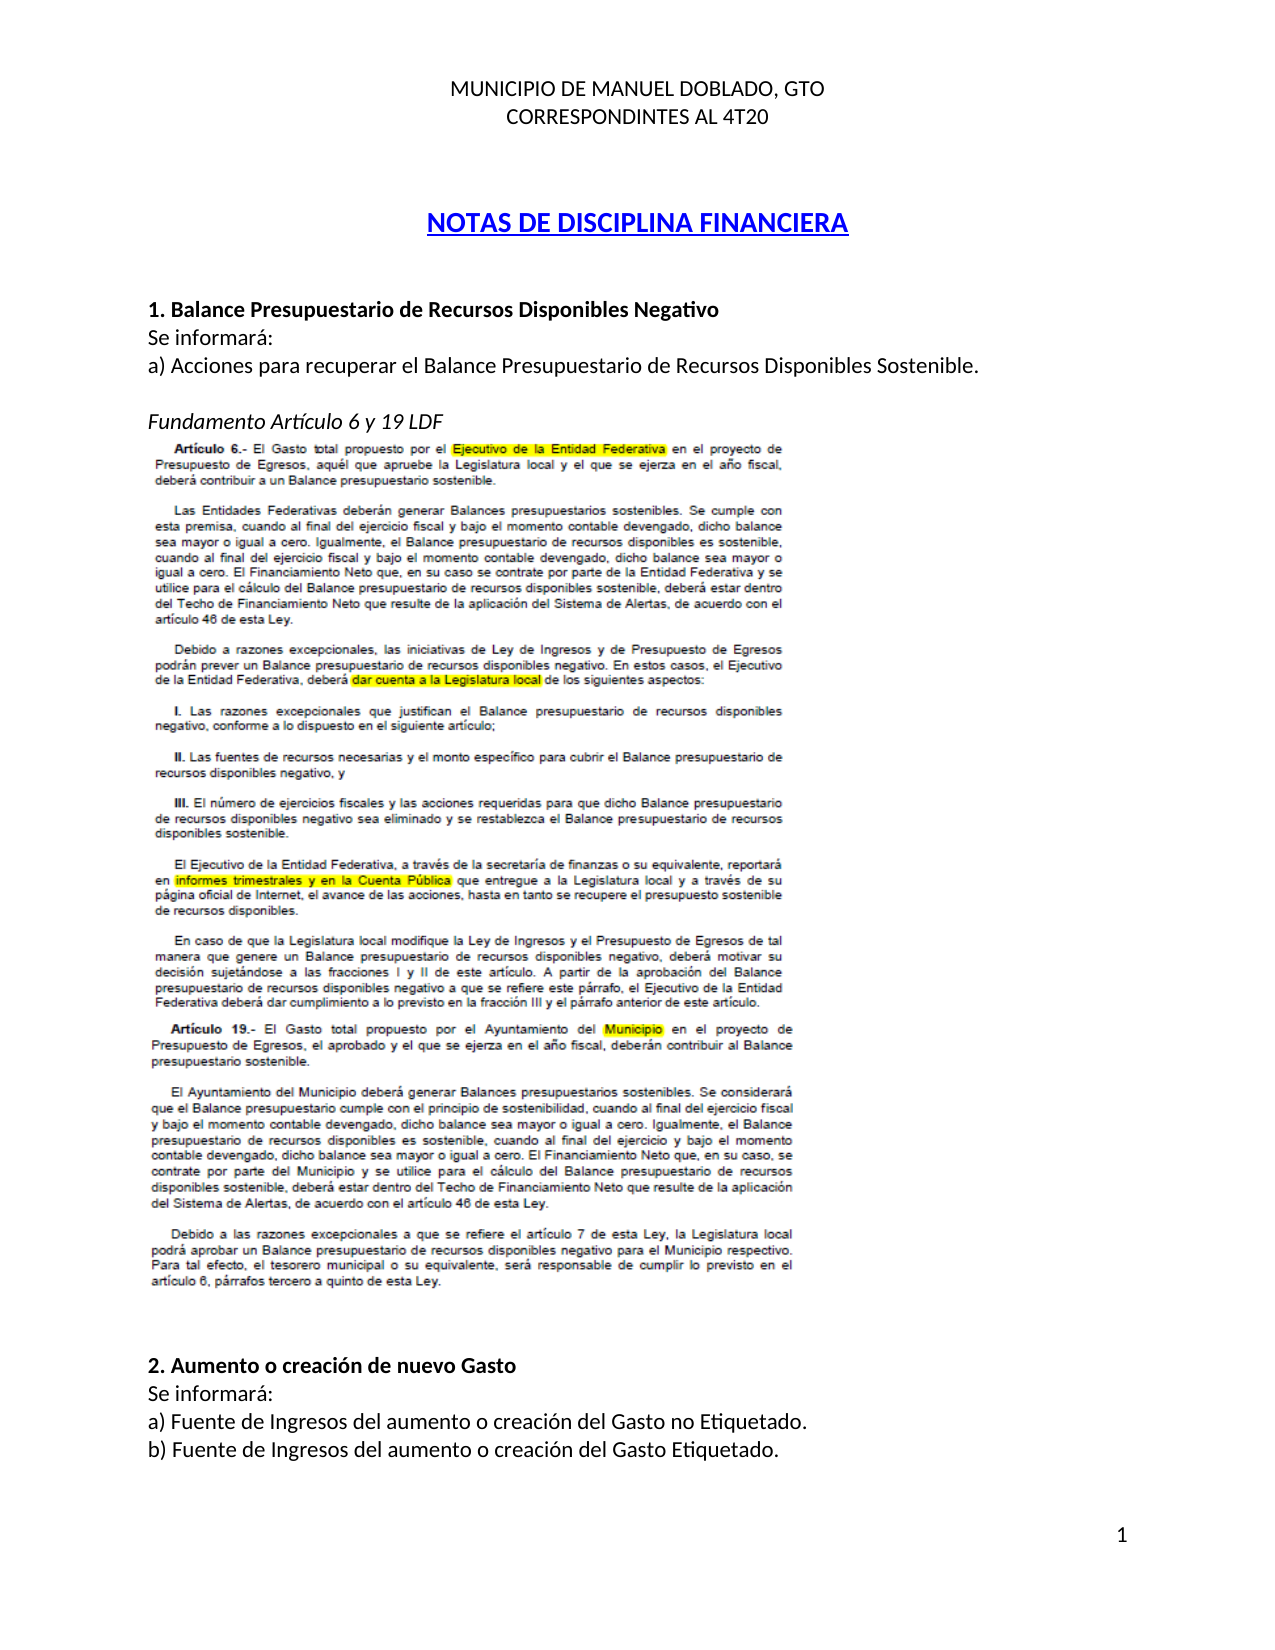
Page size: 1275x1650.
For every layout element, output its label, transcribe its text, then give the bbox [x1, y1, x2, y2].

text Se informará: [148, 323, 1127, 351]
picture [147, 435, 801, 1295]
text a) Fuente de Ingresos del aumento o creación del Gasto no Etiquetado. [148, 1407, 1127, 1435]
text Se informará: [148, 1379, 1127, 1407]
text NOTAS DE DISCIPLINA FINANCIERA [148, 204, 1127, 239]
text 2. Aumento o creación de nuevo Gasto [148, 1351, 1127, 1379]
text Fundamento Artículo 6 y 19 LDF [148, 407, 1127, 436]
text 1. Balance Presupuestario de Recursos Disponibles Negativo [148, 295, 1127, 323]
text b) Fuente de Ingresos del aumento o creación del Gasto Etiquetado. [148, 1435, 1127, 1463]
text a) Acciones para recuperar el Balance Presupuestario de Recursos Disponibles Sostenible. [148, 351, 1127, 379]
